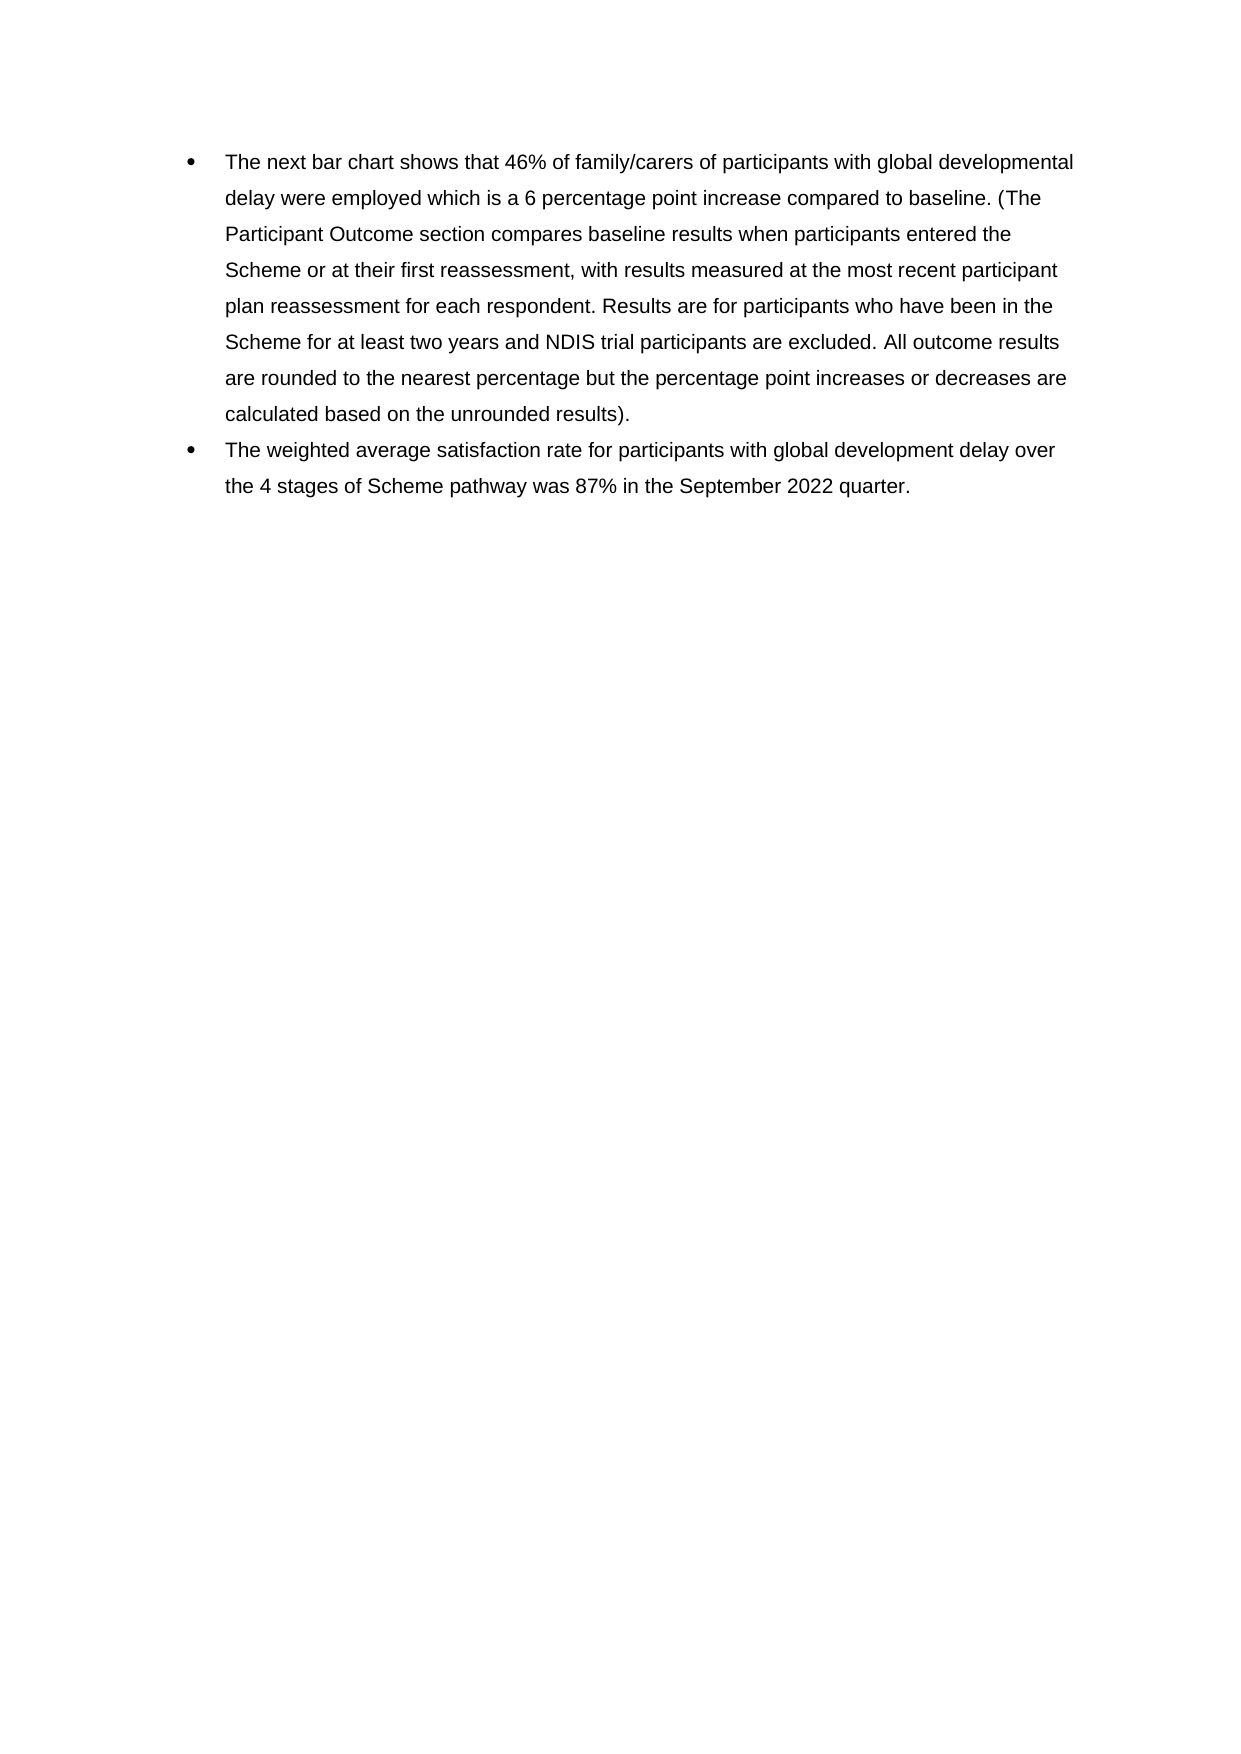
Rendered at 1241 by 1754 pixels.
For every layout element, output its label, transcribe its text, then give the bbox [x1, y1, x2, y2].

list The next bar chart shows that 46% of family/carers of participants with global developmental delay were employed which is a 6 percentage point increase compared to baseline. (The Participant Outcome section compares baseline results when participants entered the Scheme or at their first reassessment, with results measured at the most recent participant plan reassessment for each respondent. Results are for participants who have been in the Scheme for at least two years and NDIS trial participants are excluded. All outcome results are rounded to the nearest percentage but the percentage point increases or decreases are calculated based on the unrounded results). [187, 150, 1090, 426]
list The weighted average satisfaction rate for participants with global development delay over the 4 stages of Scheme pathway was 87% in the September 2022 quarter. [187, 438, 1090, 498]
